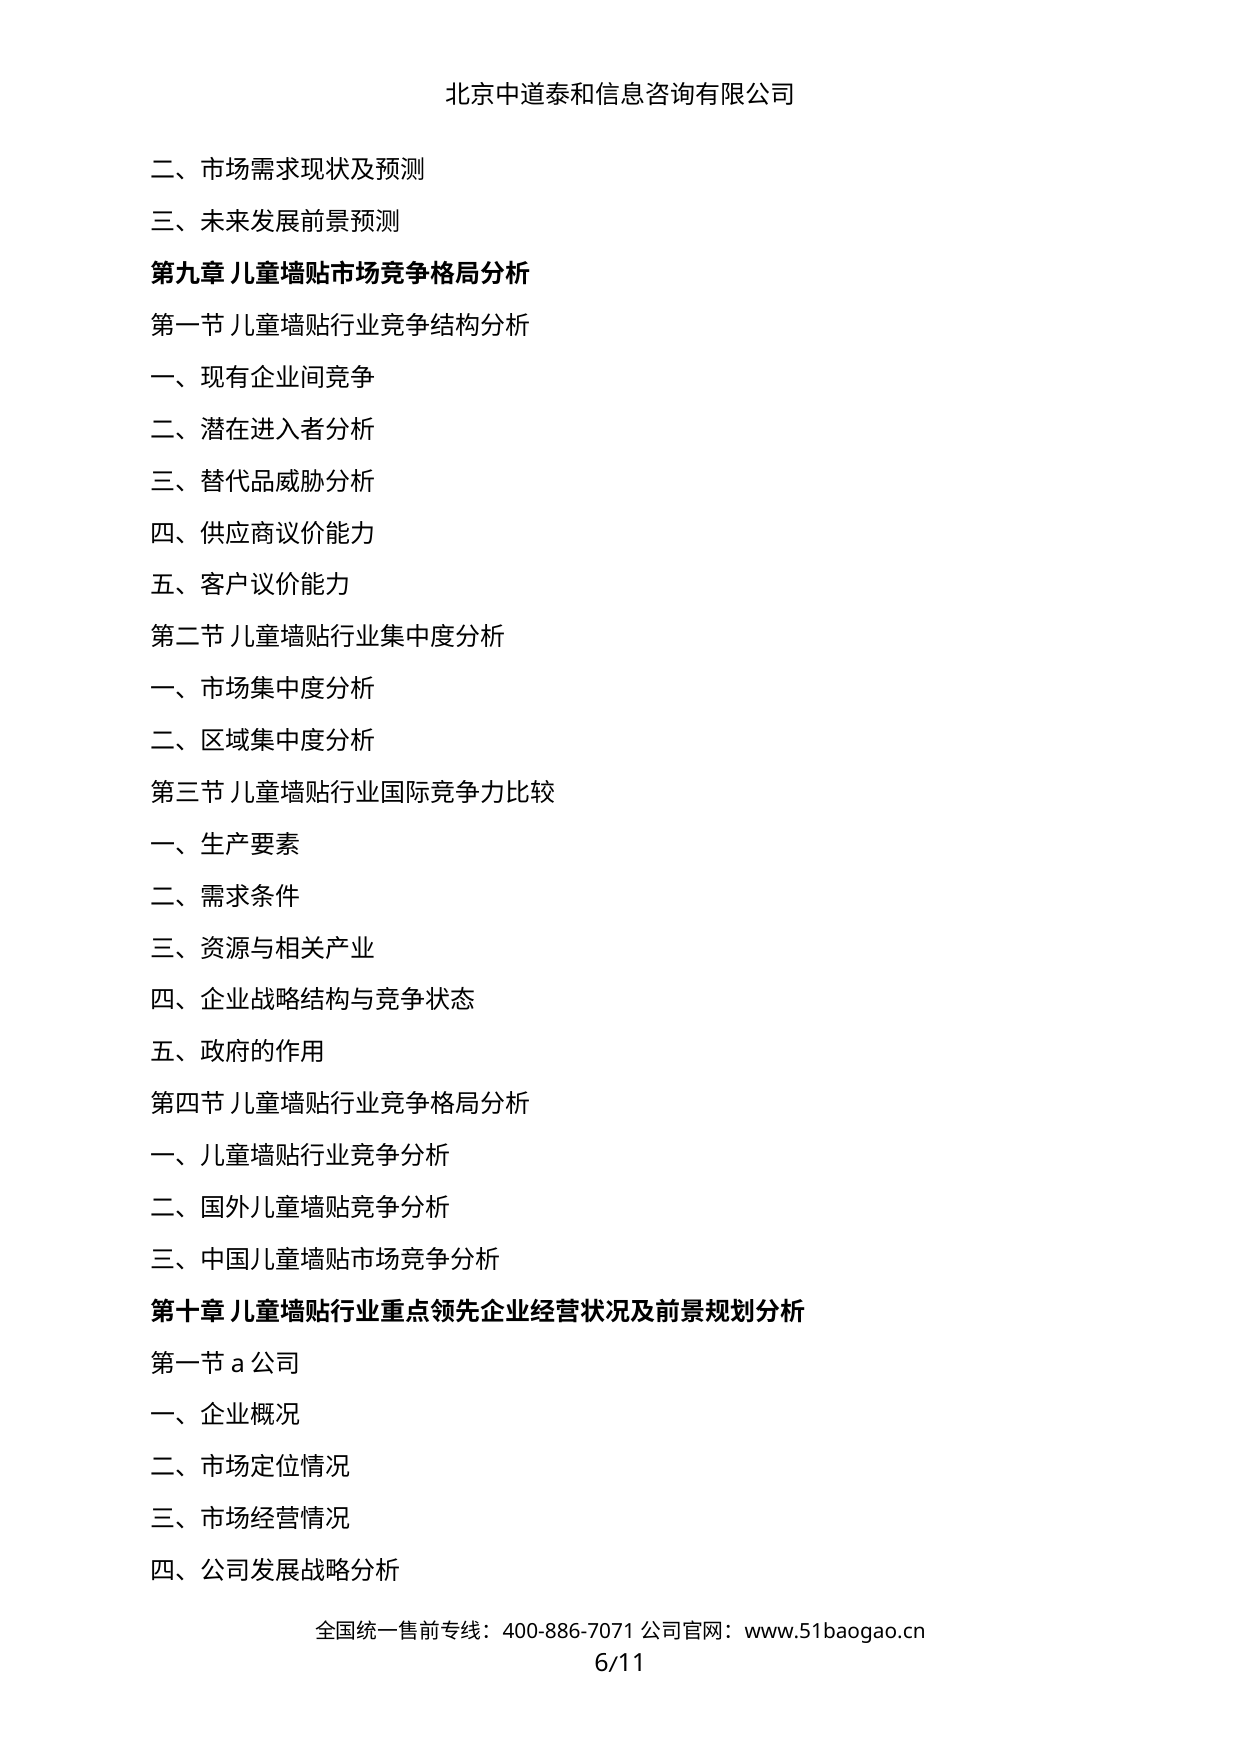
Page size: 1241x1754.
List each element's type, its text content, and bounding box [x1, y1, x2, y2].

text 五、政府的作用 [150, 1032, 1090, 1068]
text 二、区域集中度分析 [150, 721, 1090, 757]
text 二、需求条件 [150, 876, 1090, 912]
text 二、国外儿童墙贴竞争分析 [150, 1187, 1090, 1224]
text 三、中国儿童墙贴市场竞争分析 [150, 1239, 1090, 1276]
text 第十章 儿童墙贴行业重点领先企业经营状况及前景规划分析 [150, 1291, 1090, 1327]
text 第一节 a公司 [150, 1343, 1090, 1379]
text 二、市场需求现状及预测 [150, 150, 1090, 186]
text 一、市场集中度分析 [150, 669, 1090, 705]
text 第九章 儿童墙贴市场竞争格局分析 [150, 254, 1090, 290]
text 一、企业概况 [150, 1395, 1090, 1431]
text 一、生产要素 [150, 824, 1090, 861]
text 四、企业战略结构与竞争状态 [150, 980, 1090, 1016]
text 第四节 儿童墙贴行业竞争格局分析 [150, 1084, 1090, 1120]
text 三、资源与相关产业 [150, 928, 1090, 964]
text 第二节 儿童墙贴行业集中度分析 [150, 617, 1090, 653]
text 五、客户议价能力 [150, 565, 1090, 601]
text 第三节 儿童墙贴行业国际竞争力比较 [150, 772, 1090, 809]
text 二、市场定位情况 [150, 1447, 1090, 1483]
text 一、现有企业间竞争 [150, 357, 1090, 394]
text 一、儿童墙贴行业竞争分析 [150, 1136, 1090, 1172]
text 第一节 儿童墙贴行业竞争结构分析 [150, 306, 1090, 342]
text 三、替代品威胁分析 [150, 461, 1090, 497]
text 二、潜在进入者分析 [150, 409, 1090, 446]
text 三、市场经营情况 [150, 1499, 1090, 1535]
text 四、供应商议价能力 [150, 513, 1090, 549]
text 四、公司发展战略分析 [150, 1551, 1090, 1587]
text 三、未来发展前景预测 [150, 202, 1090, 238]
